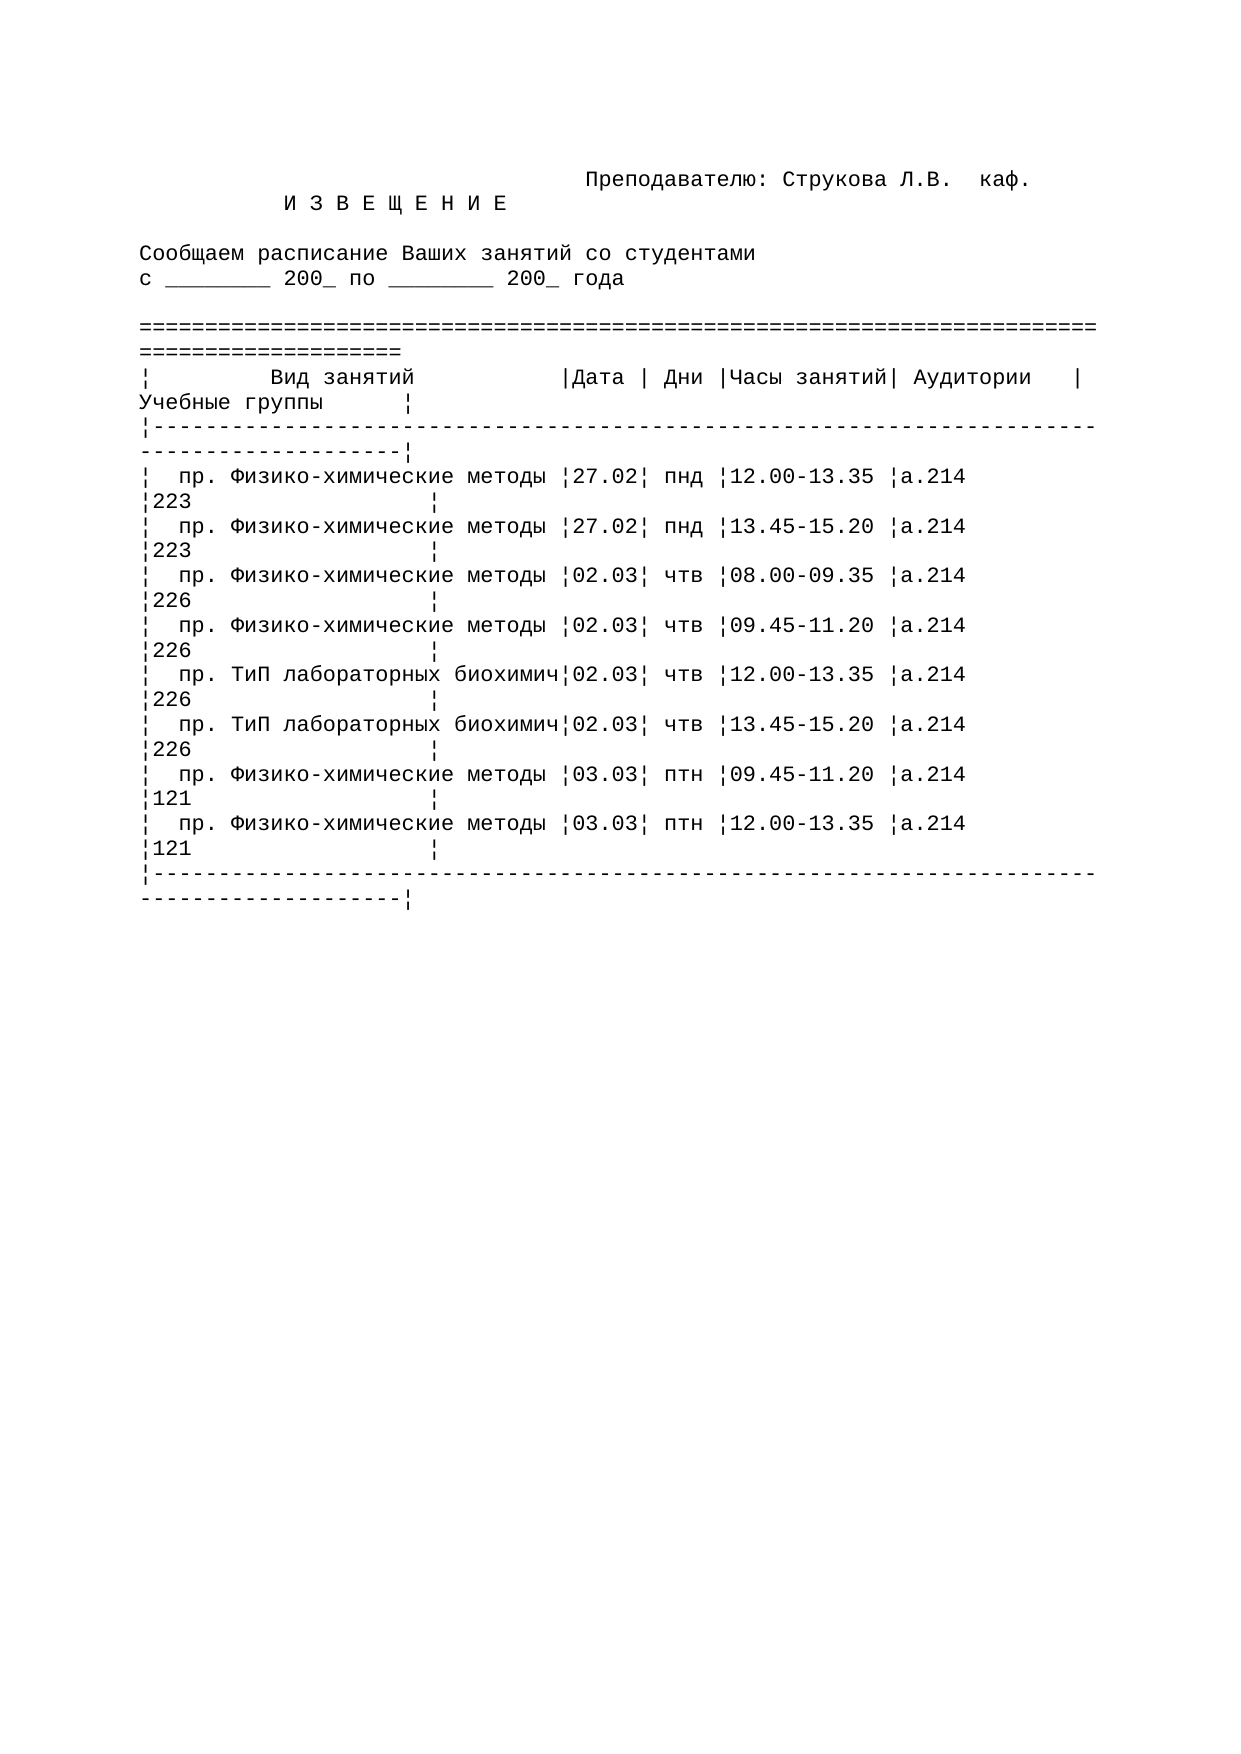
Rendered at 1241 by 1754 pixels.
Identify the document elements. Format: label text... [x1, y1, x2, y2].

text И З В Е Щ Е Н И Е [139, 192, 1101, 217]
text ¦ пр. Физико-химические методы ¦02.03¦ чтв ¦08.00-09.35 ¦а.214 ¦226 ¦ [139, 564, 1101, 614]
text Сообщаем расписание Ваших занятий со студентами [139, 242, 1101, 267]
text ¦ Вид занятий |Дата | Дни |Часы занятий| Аудитории | Учебные группы ¦ [139, 366, 1101, 416]
text ============================================================================================= [139, 316, 1101, 366]
text ¦--------------------------------------------------------------------------------------------¦ [139, 862, 1101, 911]
text с ________ 200_ по ________ 200_ года [139, 267, 1101, 292]
text ¦ пр. ТиП лабораторных биохимич¦02.03¦ чтв ¦12.00-13.35 ¦а.214 ¦226 ¦ [139, 663, 1101, 713]
text Преподавателю: Струкова Л.В. каф. [139, 168, 1101, 192]
text ¦--------------------------------------------------------------------------------------------¦ [139, 416, 1101, 465]
text ¦ пр. Физико-химические методы ¦02.03¦ чтв ¦09.45-11.20 ¦а.214 ¦226 ¦ [139, 614, 1101, 663]
text ¦ пр. Физико-химические методы ¦27.02¦ пнд ¦12.00-13.35 ¦а.214 ¦223 ¦ [139, 465, 1101, 515]
text ¦ пр. Физико-химические методы ¦27.02¦ пнд ¦13.45-15.20 ¦а.214 ¦223 ¦ [139, 515, 1101, 564]
text ¦ пр. Физико-химические методы ¦03.03¦ птн ¦09.45-11.20 ¦а.214 ¦121 ¦ [139, 763, 1101, 812]
text ¦ пр. Физико-химические методы ¦03.03¦ птн ¦12.00-13.35 ¦а.214 ¦121 ¦ [139, 812, 1101, 862]
text ¦ пр. ТиП лабораторных биохимич¦02.03¦ чтв ¦13.45-15.20 ¦а.214 ¦226 ¦ [139, 713, 1101, 763]
